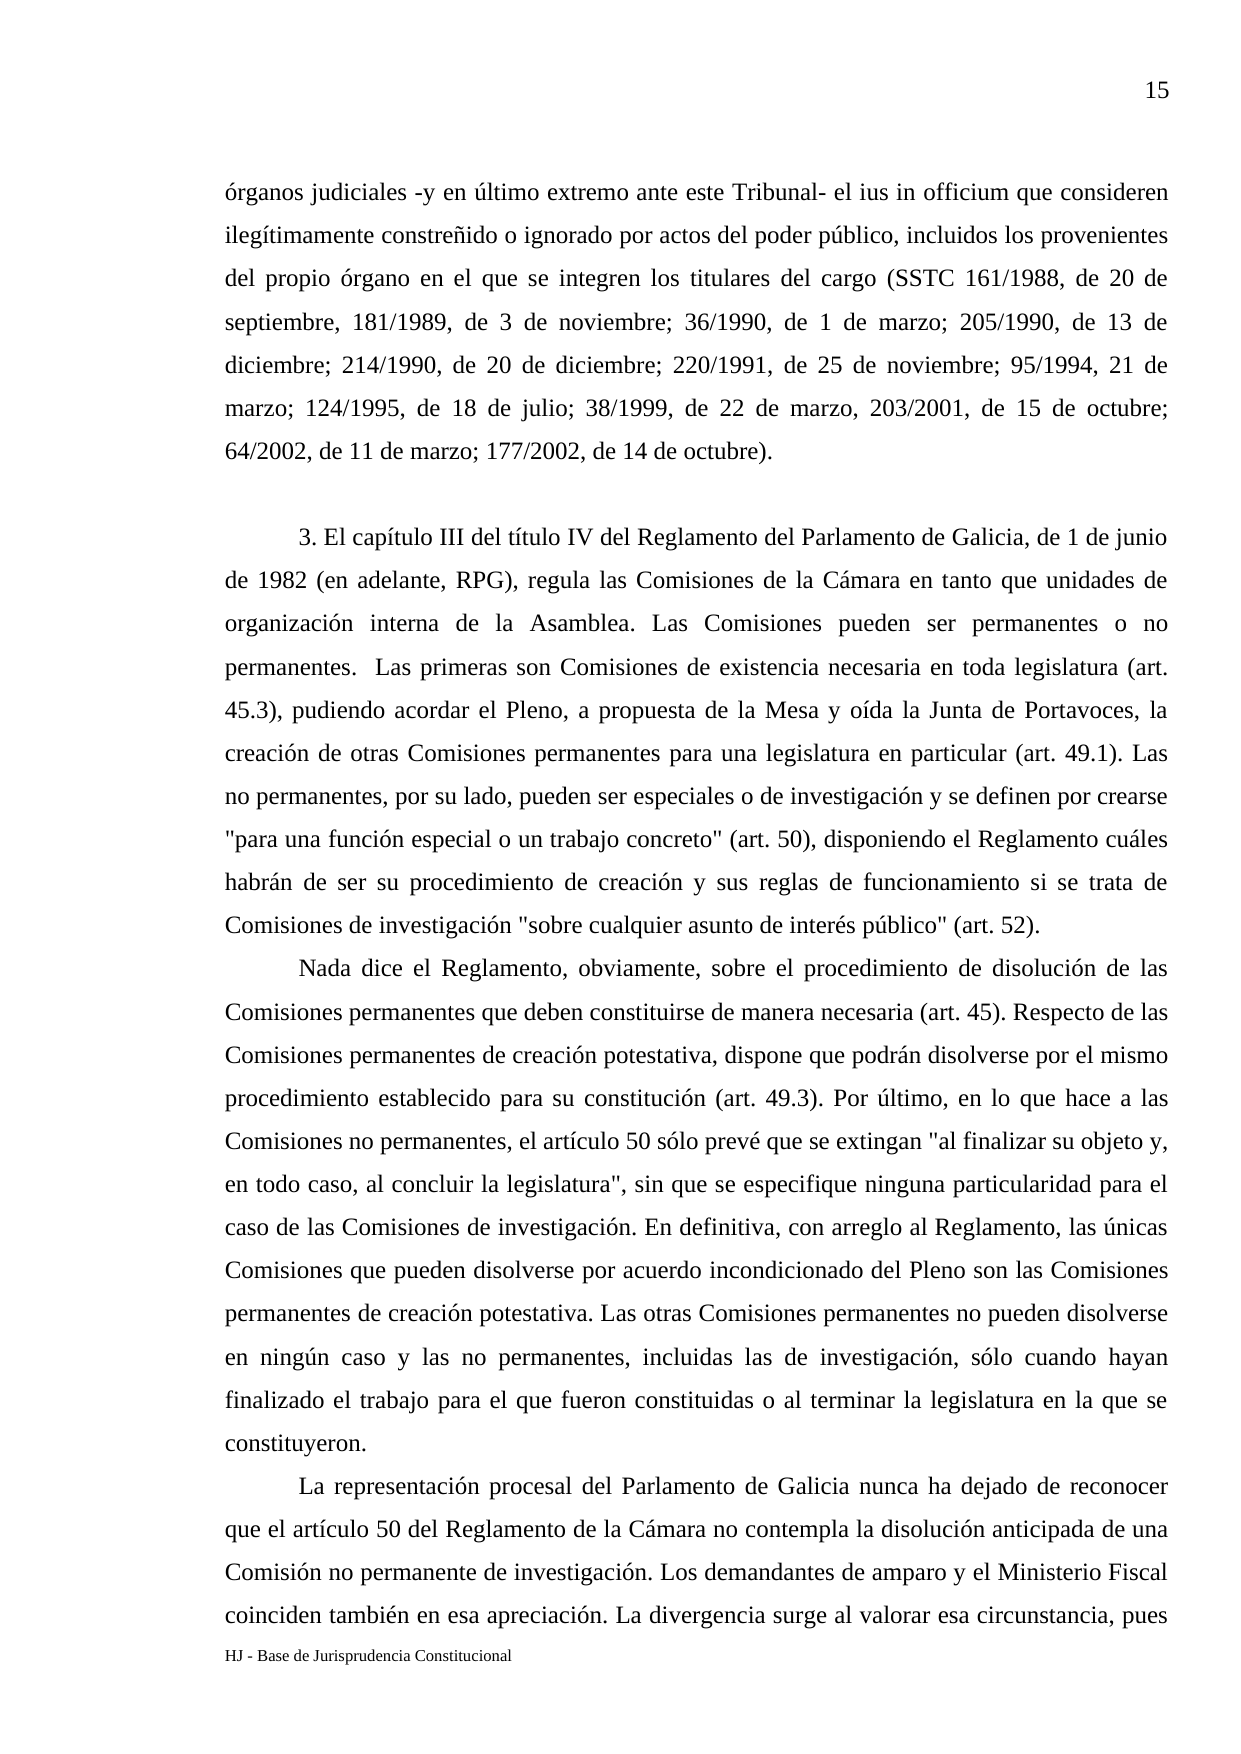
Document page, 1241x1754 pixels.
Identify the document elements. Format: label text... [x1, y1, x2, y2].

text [224, 177, 1169, 465]
text Nada dice el Reglamento, obviamente, sobre el procedimiento de disolución de las Comisiones permanentes que deben constituirse de manera necesaria (art. 45). Respecto de las Comisiones permanentes de creación potestativa, dispone que podrán disolverse por el mismo procedimiento establecido para su constitución (art. 49.3). Por último, en lo que hace a las Comisiones no permanentes, el artículo 50 sólo prevé que se extingan "al finalizar su objeto y, en todo caso, al concluir la legislatura", sin que se especifique ninguna particularidad para el caso de las Comisiones de investigación. En definitiva, con arreglo al Reglamento, las únicas Comisiones que pueden disolverse por acuerdo incondicionado del Pleno son las Comisiones permanentes de creación potestativa. Las otras Comisiones permanentes no pueden disolverse en ningún caso y las no permanentes, incluidas las de investigación, sólo cuando hayan finalizado el trabajo para el que fueron constituidas o al terminar la legislatura en la que se constituyeron. [224, 953, 1169, 1457]
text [224, 1471, 1169, 1629]
text 3. El capítulo III del título IV del Reglamento del Parlamento de Galicia, de 1 de junio de 1982 (en adelante, RPG), regula las Comisiones de la Cámara en tanto que unidades de organización interna de la Asamblea. Las Comisiones pueden ser permanentes o no permanentes. Las primeras son Comisiones de existencia necesaria en toda legislatura (art. 45.3), pudiendo acordar el Pleno, a propuesta de la Mesa y oída la Junta de Portavoces, la creación de otras Comisiones permanentes para una legislatura en particular (art. 49.1). Las no permanentes, por su lado, pueden ser especiales o de investigación y se definen por crearse "para una función especial o un trabajo concreto" (art. 50), disponiendo el Reglamento cuáles habrán de ser su procedimiento de creación y sus reglas de funcionamiento si se trata de Comisiones de investigación "sobre cualquier asunto de interés público" (art. 52). [224, 522, 1169, 939]
